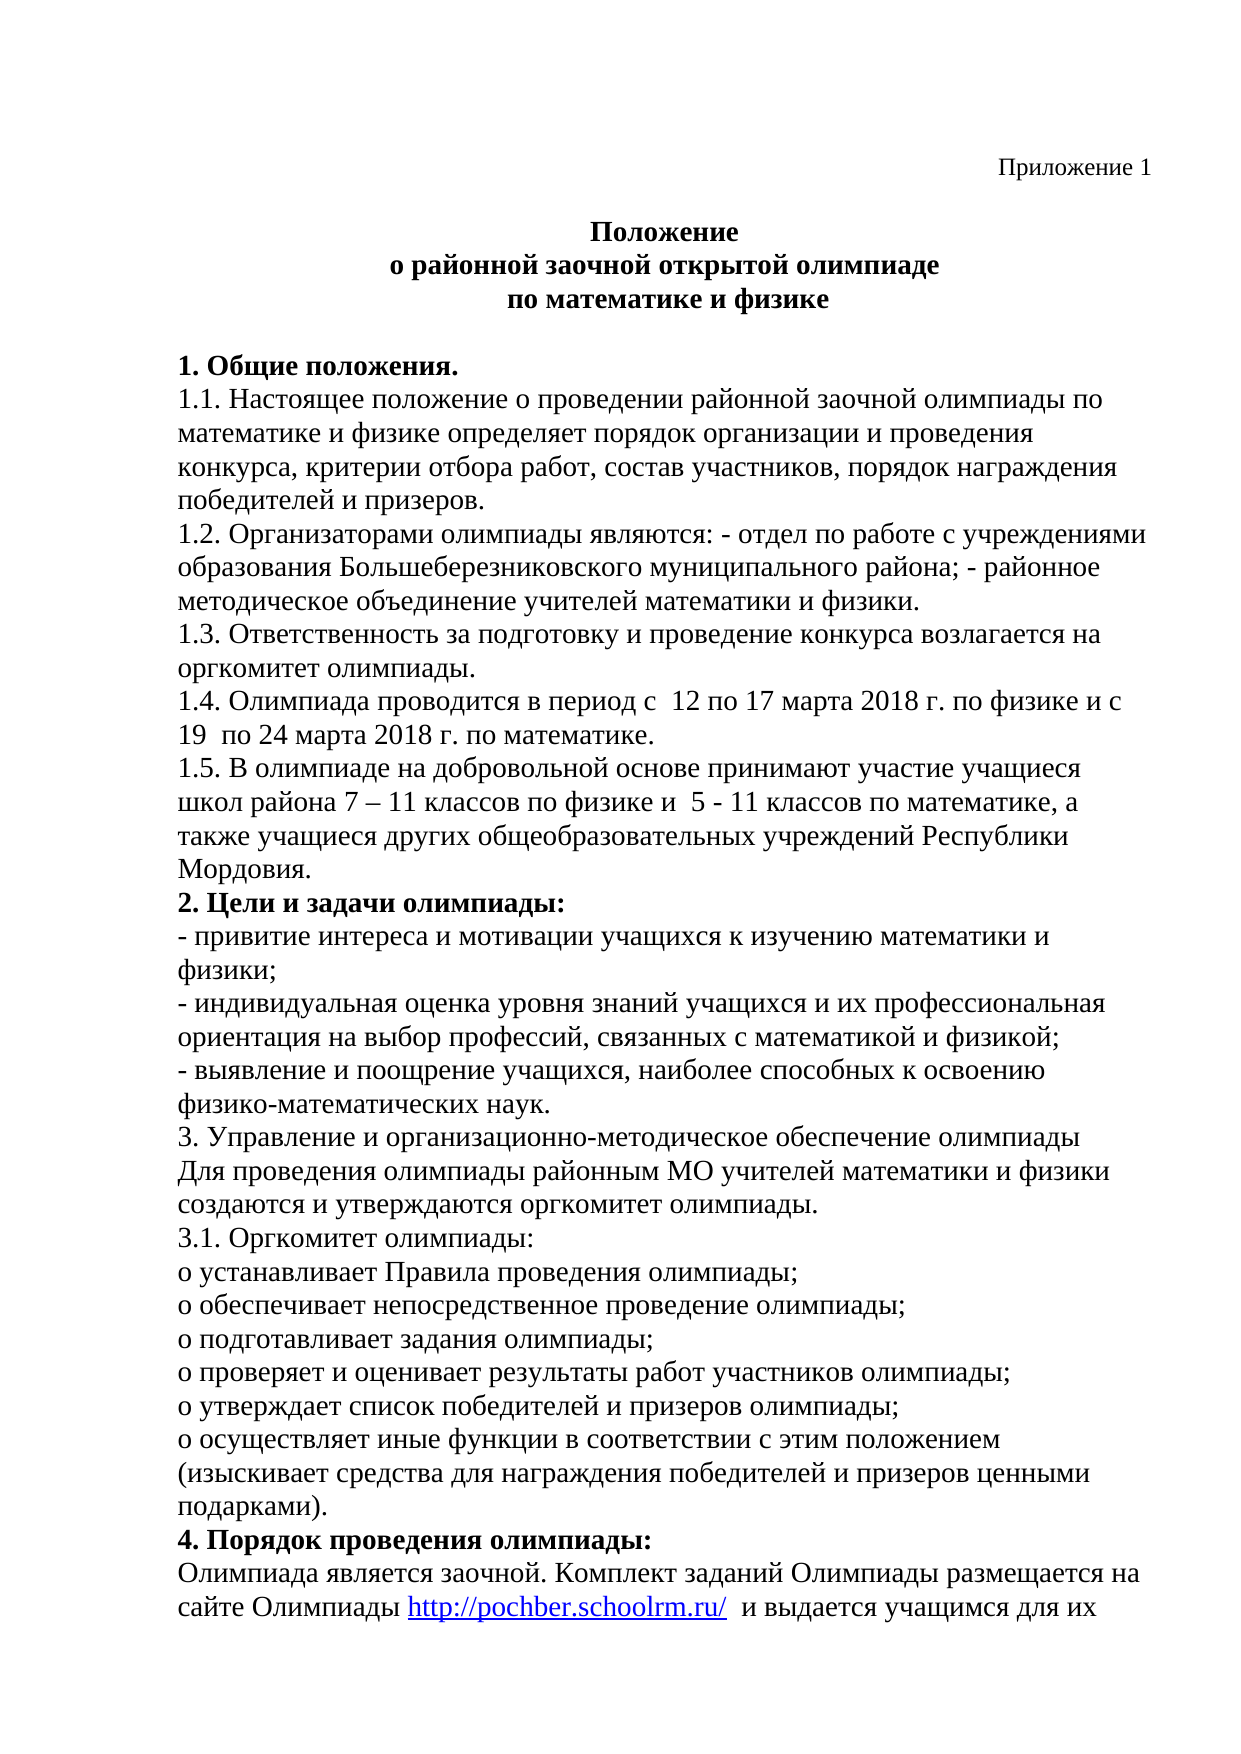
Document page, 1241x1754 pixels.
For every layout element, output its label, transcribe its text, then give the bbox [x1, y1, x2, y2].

text - выявление и поощрение учащихся, наиболее способных к освоению физико-математических наук. [177, 1052, 1152, 1119]
text o​ устанавливает Правила проведения олимпиады; [177, 1254, 1152, 1287]
text 3. Управление и организационно-методическое обеспечение олимпиады [177, 1119, 1152, 1153]
text по математике и физике [177, 281, 1152, 314]
text o​ утверждает список победителей и призеров олимпиады; [177, 1388, 1152, 1421]
text - привитие интереса и мотивации учащихся к изучению математики и физики; [177, 918, 1152, 985]
text 1. Общие положения. [177, 348, 1152, 382]
text 1.1. Настоящее положение о проведении районной заочной олимпиады по математике и физике определяет порядок организации и проведения конкурса, критерии отбора работ, состав участников, порядок награждения победителей и призеров. [177, 382, 1152, 516]
text o​ обеспечивает непосредственное проведение олимпиады; [177, 1287, 1152, 1321]
text Положение [177, 214, 1152, 247]
text 1.2. Организаторами олимпиады являются: - отдел по работе с учреждениями образования Большеберезниковского муниципального района; - районное методическое объединение учителей математики и физики. [177, 516, 1152, 616]
text Приложение 1 [177, 152, 1152, 180]
text Для проведения олимпиады районным МО учителей математики и физики создаются и утверждаются оргкомитет олимпиады. [177, 1153, 1152, 1220]
text о районной заочной открытой олимпиаде [177, 247, 1152, 281]
text 1.4.​ Олимпиада проводится в период с 12 по 17 марта 2018 г. по физике и с 19 по 24 марта 2018 г. по математике. [177, 683, 1152, 751]
text o​ осуществляет иные функции в соответствии с этим положением (изыскивает средства для награждения победителей и призеров ценными подарками). [177, 1421, 1152, 1522]
text o​ проверяет и оценивает результаты работ участников олимпиады; [177, 1354, 1152, 1388]
text 1.5.​ В олимпиаде на добровольной основе принимают участие учащиеся школ района 7 – 11 классов по физике и 5 - 11 классов по математике, а также учащиеся других общеобразовательных учреждений Республики Мордовия. [177, 751, 1152, 885]
text 2. Цели и задачи олимпиады: [177, 885, 1152, 918]
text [177, 1556, 1152, 1623]
text o​ подготавливает задания олимпиады; [177, 1321, 1152, 1354]
text 3.1.​ Оргкомитет олимпиады: [177, 1220, 1152, 1254]
text - индивидуальная оценка уровня знаний учащихся и их профессиональная ориентация на выбор профессий, связанных с математикой и физикой; [177, 985, 1152, 1052]
text 4.​ Порядок проведения олимпиады: [177, 1522, 1152, 1556]
text 1.3. Ответственность за подготовку и проведение конкурса возлагается на оргкомитет олимпиады. [177, 616, 1152, 683]
